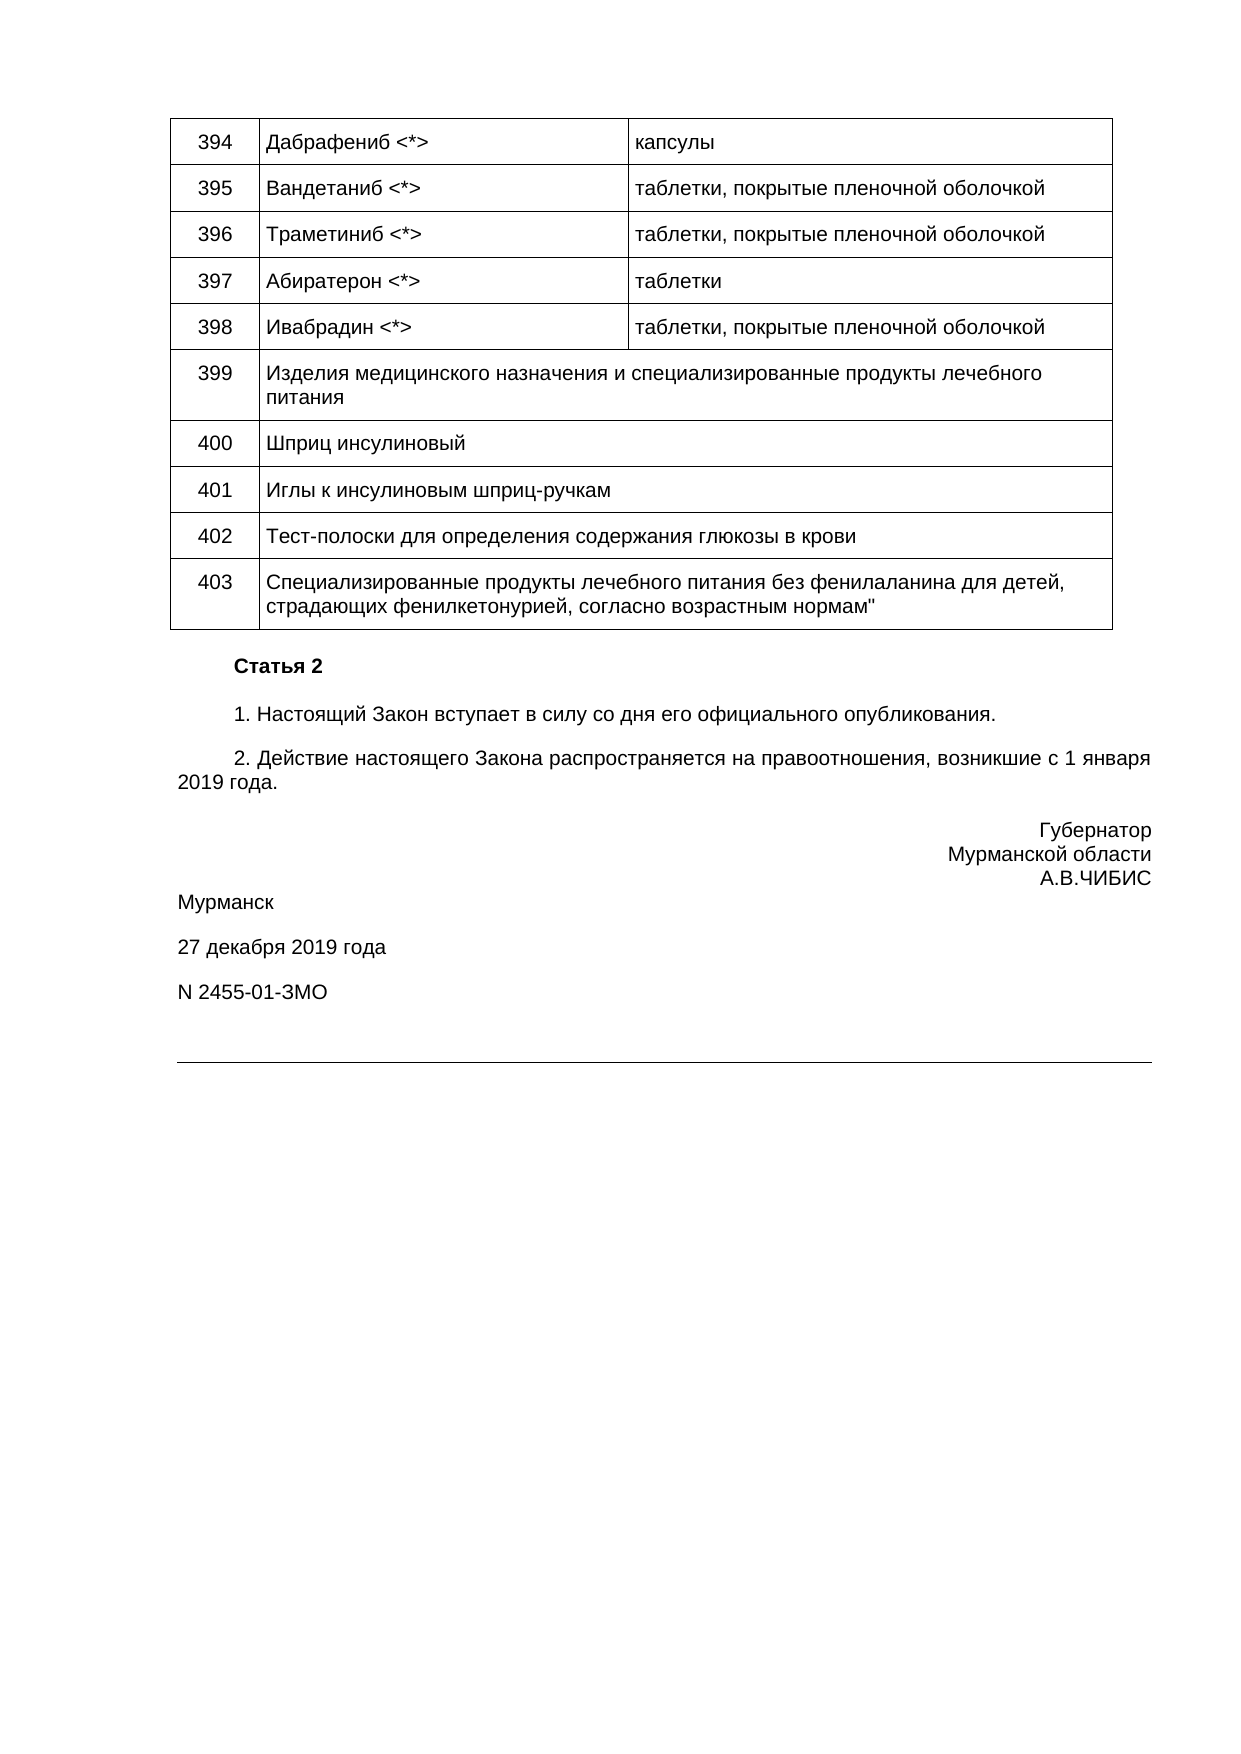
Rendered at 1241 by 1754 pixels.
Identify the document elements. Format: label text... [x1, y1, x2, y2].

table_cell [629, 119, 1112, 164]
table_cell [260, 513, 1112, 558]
text А.В.ЧИБИС [177, 866, 1152, 890]
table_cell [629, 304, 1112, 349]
text 2. Действие настоящего Закона распространяется на правоотношения, возникшие с 1 января 2019 года. [177, 746, 1152, 794]
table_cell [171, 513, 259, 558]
text Губернатор [177, 818, 1152, 842]
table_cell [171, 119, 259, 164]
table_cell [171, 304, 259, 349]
text N 2455-01-ЗМО [177, 979, 1152, 1003]
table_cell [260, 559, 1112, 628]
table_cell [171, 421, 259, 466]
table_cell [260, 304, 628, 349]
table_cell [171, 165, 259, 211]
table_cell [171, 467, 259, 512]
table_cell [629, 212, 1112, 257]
text 1. Настоящий Закон вступает в силу со дня его официального опубликования. [177, 701, 1152, 725]
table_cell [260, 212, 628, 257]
title Статья 2 [177, 653, 1152, 677]
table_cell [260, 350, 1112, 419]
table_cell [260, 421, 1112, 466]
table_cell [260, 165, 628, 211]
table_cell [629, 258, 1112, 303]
text Мурманск [177, 890, 1152, 914]
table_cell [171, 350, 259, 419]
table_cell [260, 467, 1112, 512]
text 27 декабря 2019 года [177, 935, 1152, 959]
text Мурманской области [177, 842, 1152, 866]
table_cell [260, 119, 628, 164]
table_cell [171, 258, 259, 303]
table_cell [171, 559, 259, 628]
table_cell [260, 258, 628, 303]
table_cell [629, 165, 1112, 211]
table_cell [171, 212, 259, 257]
